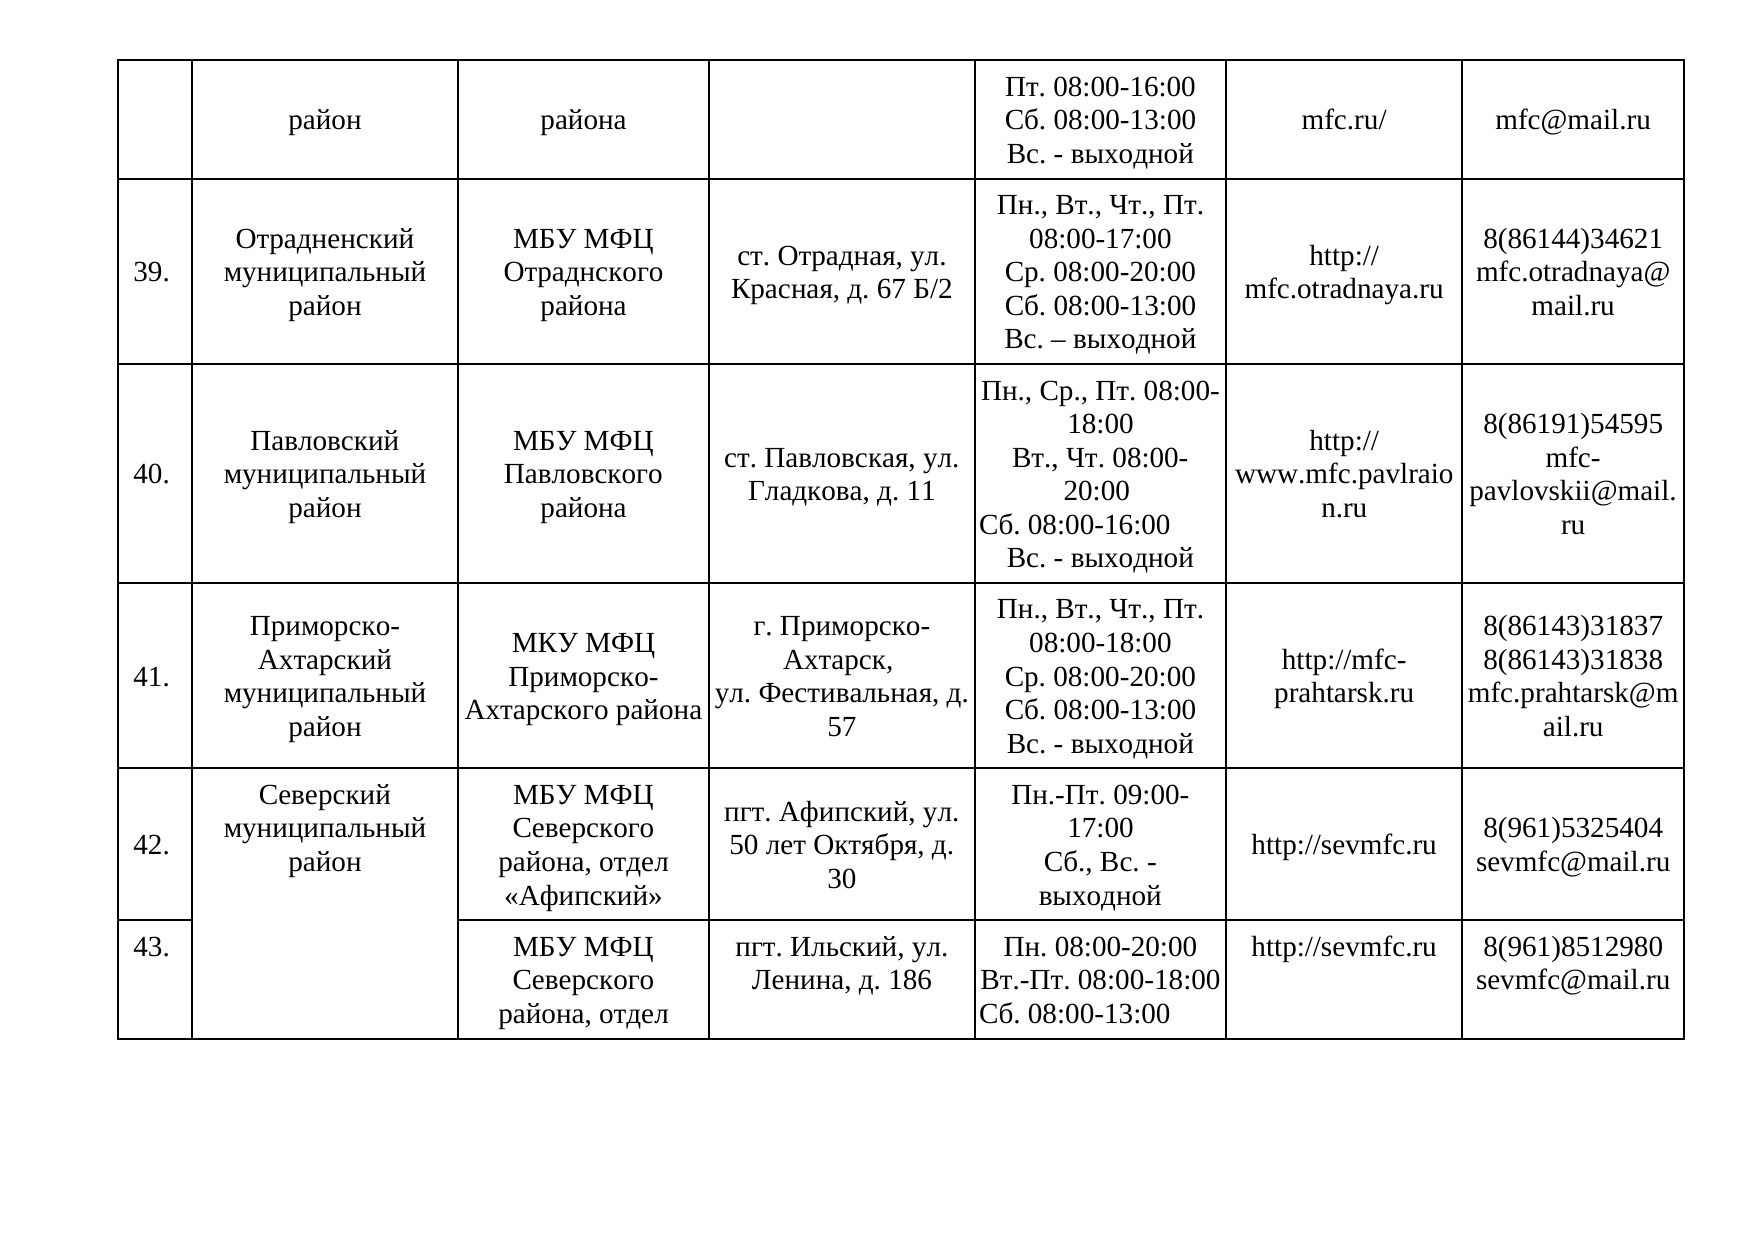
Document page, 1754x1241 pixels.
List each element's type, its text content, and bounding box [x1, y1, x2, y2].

table_cell http://sevmfc.ru [1227, 769, 1461, 919]
table_cell МКУ МФЦ Приморско-Ахтарского района [459, 584, 708, 767]
table_cell 8(86143)31837 8(86143)31838 mfс.prаhtаrsk@mаil.ru [1463, 584, 1683, 767]
table_cell http://sevmfc.ru [1227, 921, 1461, 1037]
table_cell Приморско-Ахтарский муниципальный район [193, 584, 457, 767]
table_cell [459, 921, 708, 1037]
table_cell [193, 61, 457, 177]
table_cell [1463, 921, 1683, 1037]
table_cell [976, 61, 1225, 177]
table_cell [119, 365, 191, 582]
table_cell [976, 921, 1225, 1037]
table_cell 8(86191)54595 mfc-pavlovskii@mail.ru [1463, 365, 1683, 582]
table_cell Пн.-Пт. 09:00-17:00 Сб., Вс. - выходной [976, 769, 1225, 919]
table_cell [710, 921, 974, 1037]
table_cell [459, 61, 708, 177]
table_cell ст. Отрадная, ул. Красная, д. 67 Б/2 [710, 180, 974, 363]
table_cell Северский муниципальный район [193, 769, 457, 1037]
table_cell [710, 61, 974, 177]
table_cell Пн., Вт., Чт., Пт. 08:00-18:00 Ср. 08:00-20:00 Сб. 08:00-13:00 Вс. - выходной [976, 584, 1225, 767]
table_cell 8(961)5325404 sevmfc@mail.ru [1463, 769, 1683, 919]
table_cell пгт. Афипский, ул. 50 лет Октября, д. 30 [710, 769, 974, 919]
table_cell http://mfc.otradnaya.ru [1227, 180, 1461, 363]
table_cell МБУ МФЦ Павловского района [459, 365, 708, 582]
table_cell [119, 584, 191, 767]
table_cell МБУ МФЦ Северского района, отдел «Афипский» [459, 769, 708, 919]
table_cell Пн., Вт., Чт., Пт. 08:00-17:00 Ср. 08:00-20:00 Сб. 08:00-13:00 Вс. – выходной [976, 180, 1225, 363]
table_cell МБУ МФЦ Отраднского района [459, 180, 708, 363]
table_cell ст. Павловская, ул. Гладкова, д. 11 [710, 365, 974, 582]
table_cell [119, 769, 191, 919]
table_cell Павловский муниципальный район [193, 365, 457, 582]
table_cell http://www.mfc.pavlraion.ru [1227, 365, 1461, 582]
table_cell http://mfc-prahtarsk.ru [1227, 584, 1461, 767]
table_cell Отрадненский муниципальный район [193, 180, 457, 363]
table_cell [119, 61, 191, 177]
table_cell г. Приморско-Ахтарск, ул. Фестивальная, д. 57 [710, 584, 974, 767]
table_cell [119, 180, 191, 363]
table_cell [1227, 61, 1461, 177]
table_cell [119, 921, 191, 1037]
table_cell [1463, 61, 1683, 177]
table_cell Пн., Ср., Пт. 08:00-18:00 Вт., Чт. 08:00-20:00 Сб. 08:00-16:00 Вс. - выходной [976, 365, 1225, 582]
table_cell 8(86144)34621 mfc.otradnaya@mail.ru [1463, 180, 1683, 363]
